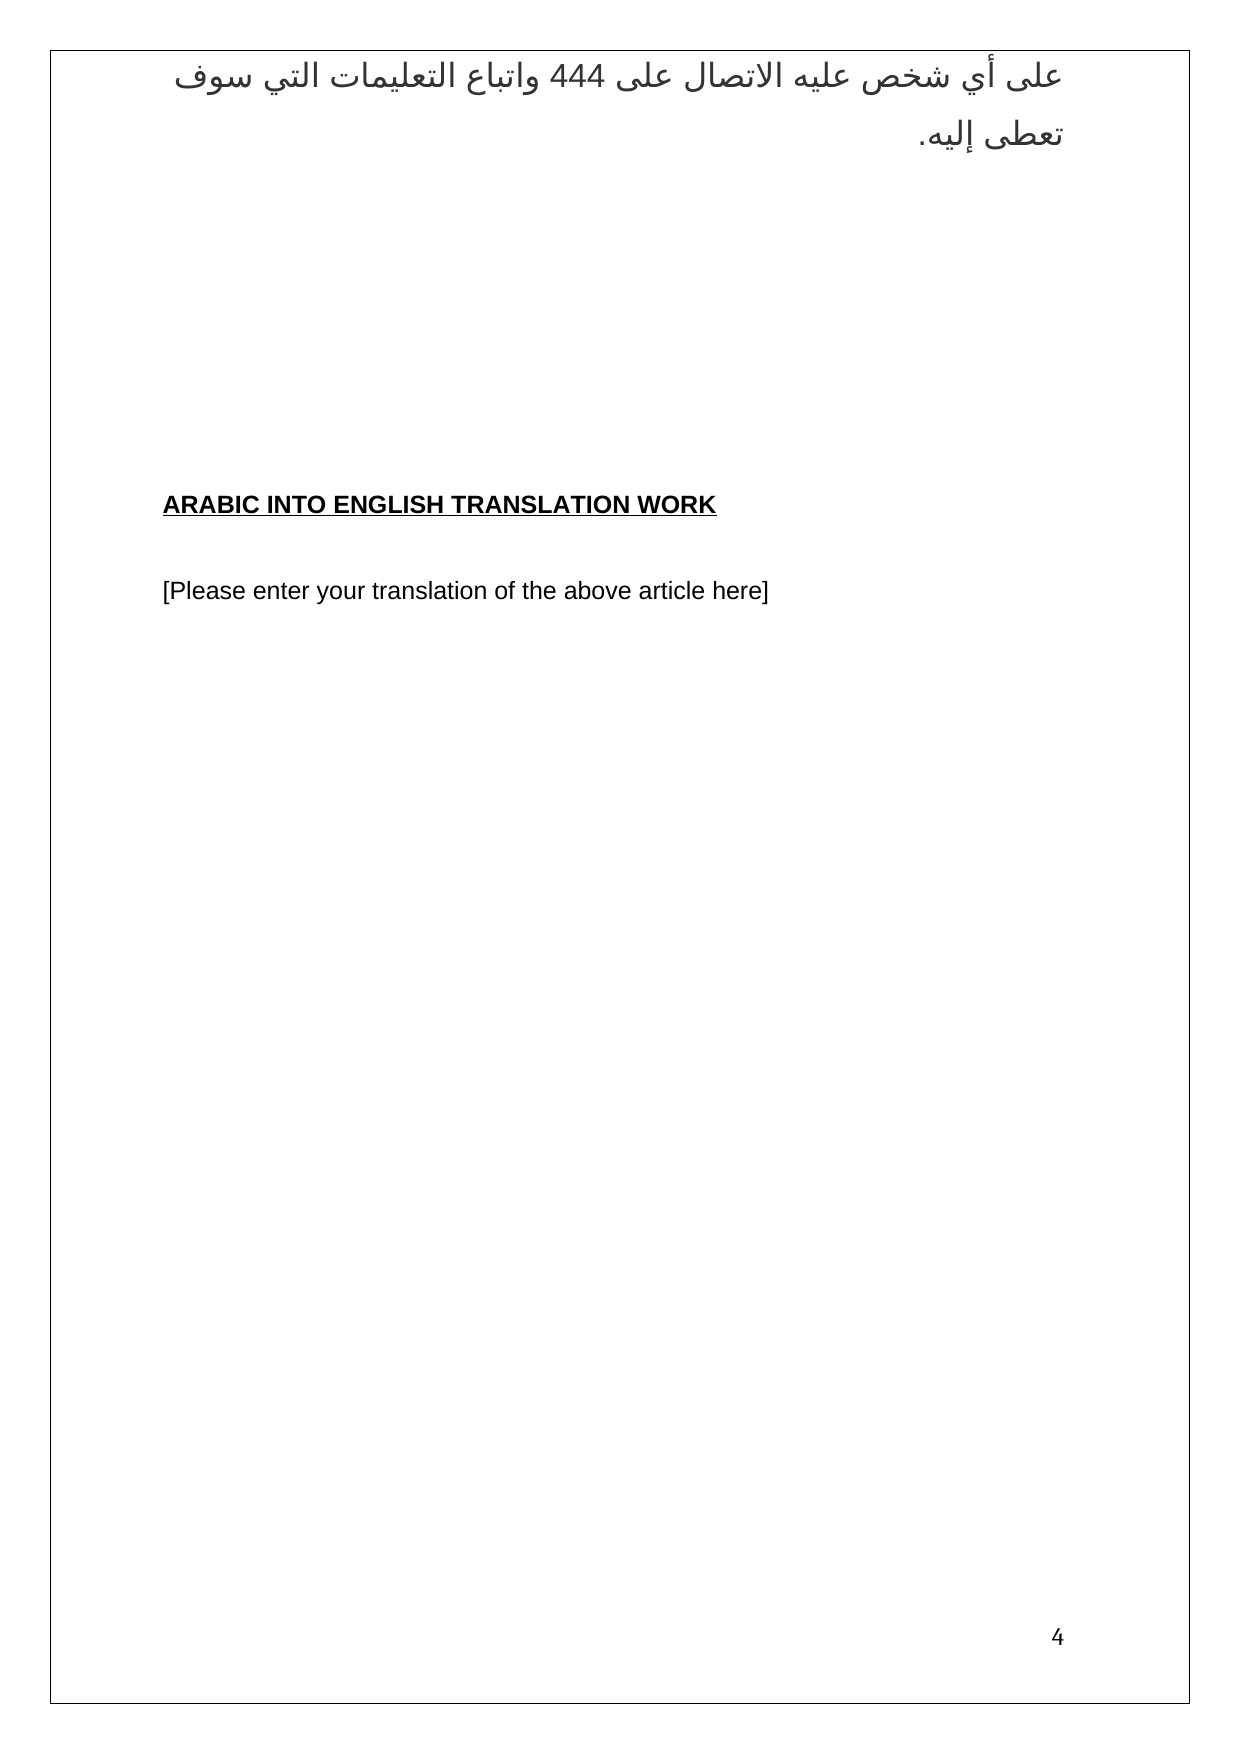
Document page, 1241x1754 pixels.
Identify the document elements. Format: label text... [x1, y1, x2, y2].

text ARABIC INTO ENGLISH TRANSLATION WORK [162, 490, 1064, 519]
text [162, 56, 1064, 152]
text [Please enter your translation of the above article here] [162, 576, 1064, 605]
